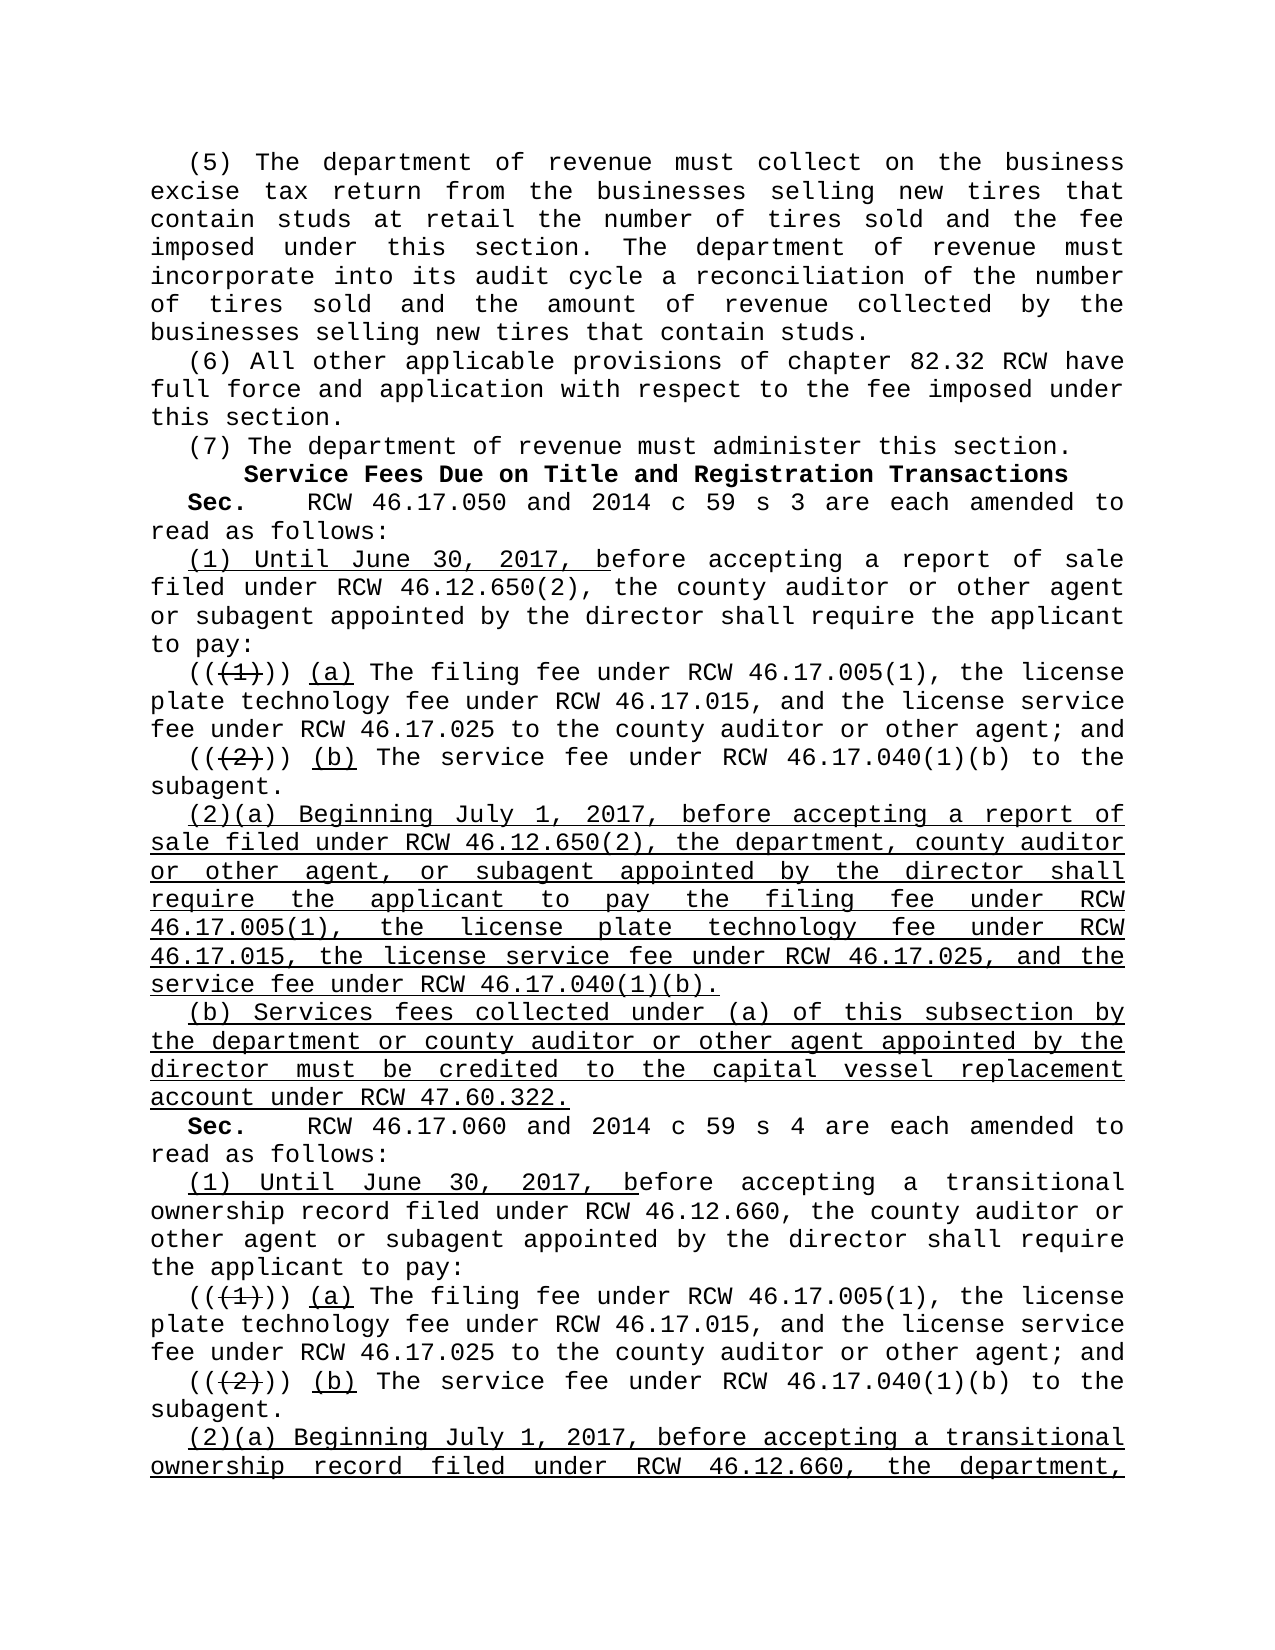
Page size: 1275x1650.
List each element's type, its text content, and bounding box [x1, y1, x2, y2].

text (((1))) (a) The filing fee under RCW 46.17.005(1), the license plate technology fee under RCW 46.17.015, and the license service fee under RCW 46.17.025 to the county auditor or other agent; and [150, 660, 1125, 745]
text (1) Until June 30, 2017, before accepting a report of sale filed under RCW 46.12.650(2), the county auditor or other agent or subagent appointed by the director shall require the applicant to pay: [150, 547, 1125, 660]
text (2)(a) Beginning July 1, 2017, before accepting a report of sale filed under RCW 46.12.650(2), the department, county auditor or other agent, or subagent appointed by the director shall require the applicant to pay the filing fee under RCW 46.17.005(1), the license plate technology fee under RCW 46.17.015, the license service fee under RCW 46.17.025, and the service fee under RCW 46.17.040(1)(b). [150, 883, 1125, 910]
text Service Fees Due on Title and Registration Transactions [150, 462, 1125, 490]
text (2)(a) Beginning July 1, 2017, before accepting a report of sale filed under RCW 46.12.650(2), the department, county auditor or other agent, or subagent appointed by the director shall require the applicant to pay the filing fee under RCW 46.17.005(1), the license plate technology fee under RCW 46.17.015, the license service fee under RCW 46.17.025, and the service fee under RCW 46.17.040(1)(b). [150, 855, 1125, 881]
text (2)(a) Beginning July 1, 2017, before accepting a report of sale filed under RCW 46.12.650(2), the department, county auditor or other agent, or subagent appointed by the director shall require the applicant to pay the filing fee under RCW 46.17.005(1), the license plate technology fee under RCW 46.17.015, the license service fee under RCW 46.17.025, and the service fee under RCW 46.17.040(1)(b). [150, 968, 1125, 1000]
text Sec. RCW 46.17.050 and 2014 c 59 s 3 are each amended to read as follows: [150, 490, 1125, 547]
text (((2))) (b) The service fee under RCW 46.17.040(1)(b) to the subagent. [150, 745, 1125, 802]
text (b) Services fees collected under (a) of this subsection by the department or county auditor or other agent appointed by the director must be credited to the capital vessel replacement account under RCW 47.60.322. [150, 1081, 1125, 1113]
text (((1))) (a) The filing fee under RCW 46.17.005(1), the license plate technology fee under RCW 46.17.015, and the license service fee under RCW 46.17.025 to the county auditor or other agent; and [150, 1283, 1125, 1368]
text (2)(a) Beginning July 1, 2017, before accepting a report of sale filed under RCW 46.12.650(2), the department, county auditor or other agent, or subagent appointed by the director shall require the applicant to pay the filing fee under RCW 46.17.005(1), the license plate technology fee under RCW 46.17.015, the license service fee under RCW 46.17.025, and the service fee under RCW 46.17.040(1)(b). [150, 940, 1125, 966]
text Sec. RCW 46.17.060 and 2014 c 59 s 4 are each amended to read as follows: [150, 1113, 1125, 1170]
text (((2))) (b) The service fee under RCW 46.17.040(1)(b) to the subagent. [150, 1368, 1125, 1425]
text (2)(a) Beginning July 1, 2017, before accepting a report of sale filed under RCW 46.12.650(2), the department, county auditor or other agent, or subagent appointed by the director shall require the applicant to pay the filing fee under RCW 46.17.005(1), the license plate technology fee under RCW 46.17.015, the license service fee under RCW 46.17.025, and the service fee under RCW 46.17.040(1)(b). [150, 911, 1125, 938]
text (7) The department of revenue must administer this section. [150, 433, 1125, 462]
text (b) Services fees collected under (a) of this subsection by the department or county auditor or other agent appointed by the director must be credited to the capital vessel replacement account under RCW 47.60.322. [150, 1053, 1125, 1080]
text (6) All other applicable provisions of chapter 82.32 RCW have full force and application with respect to the fee imposed under this section. [150, 348, 1125, 433]
text (b) Services fees collected under (a) of this subsection by the department or county auditor or other agent appointed by the director must be credited to the capital vessel replacement account under RCW 47.60.322. [150, 1000, 1125, 1051]
text (5) The department of revenue must collect on the business excise tax return from the businesses selling new tires that contain studs at retail the number of tires sold and the fee imposed under this section. The department of revenue must incorporate into its audit cycle a reconciliation of the number of tires sold and the amount of revenue collected by the businesses selling new tires that contain studs. [150, 150, 1125, 348]
text (1) Until June 30, 2017, before accepting a transitional ownership record filed under RCW 46.12.660, the county auditor or other agent or subagent appointed by the director shall require the applicant to pay: [150, 1170, 1125, 1283]
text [150, 1425, 1125, 1476]
text (2)(a) Beginning July 1, 2017, before accepting a report of sale filed under RCW 46.12.650(2), the department, county auditor or other agent, or subagent appointed by the director shall require the applicant to pay the filing fee under RCW 46.17.005(1), the license plate technology fee under RCW 46.17.015, the license service fee under RCW 46.17.025, and the service fee under RCW 46.17.040(1)(b). [150, 802, 1125, 853]
